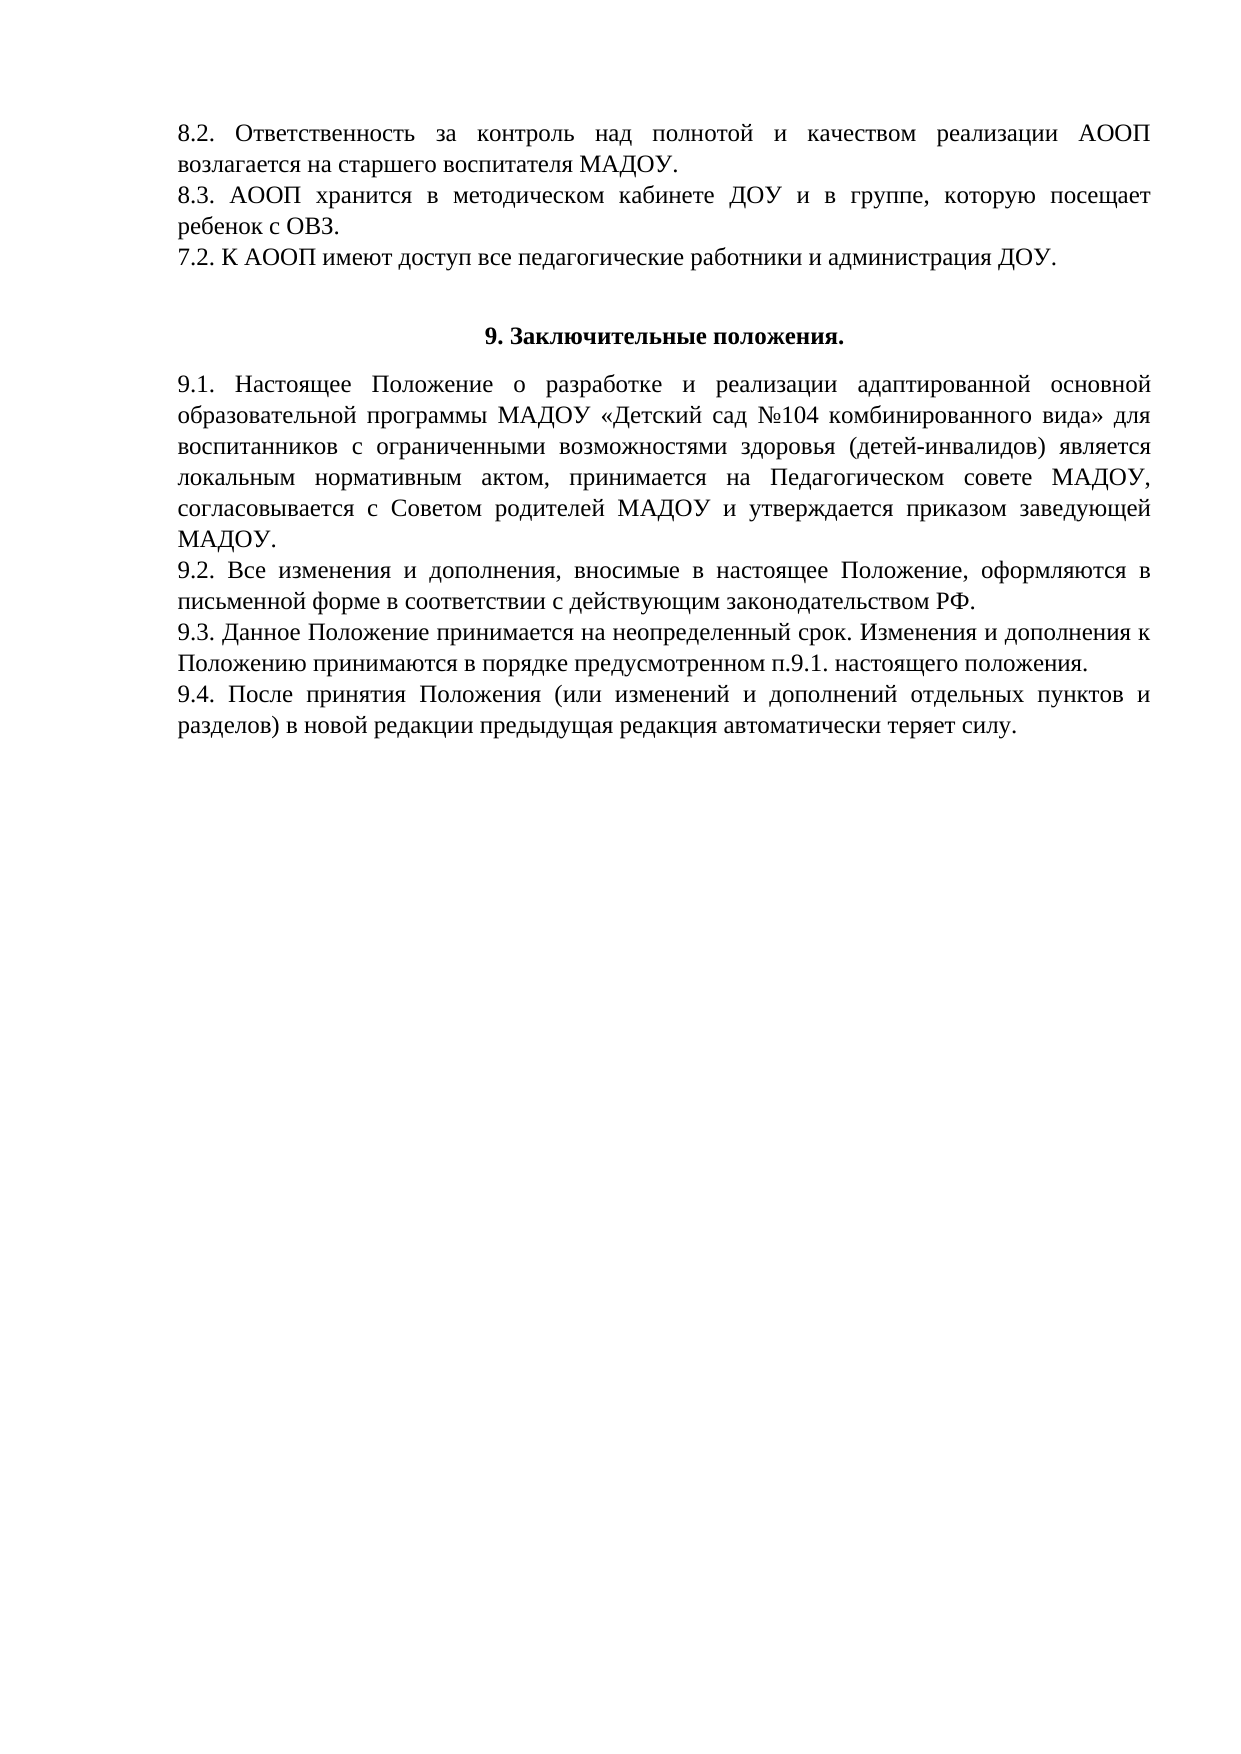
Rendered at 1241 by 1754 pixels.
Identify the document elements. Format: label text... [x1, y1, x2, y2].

text 8.2. Ответственность за контроль над полнотой и качеством реализации АООП возлагается на старшего воспитателя МАДОУ. [177, 118, 1152, 178]
text 9. Заключительные положения. [177, 321, 1152, 350]
text 9.3. Данное Положение принимается на неопределенный срок. Изменения и дополнения к Положению принимаются в порядке предусмотренном п.9.1. настоящего положения. [177, 617, 1152, 677]
text 9.4. После принятия Положения (или изменений и дополнений отдельных пунктов и разделов) в новой редакции предыдущая редакция автоматически теряет силу. [177, 679, 1152, 739]
text 9.2. Все изменения и дополнения, вносимые в настоящее Положение, оформляются в письменной форме в соответствии с действующим законодательством РФ. [177, 555, 1152, 615]
text 7.2. К АООП имеют доступ все педагогические работники и администрация ДОУ. [177, 242, 1152, 271]
text 8.3. АООП хранится в методическом кабинете ДОУ и в группе, которую посещает ребенок с ОВЗ. [177, 180, 1152, 240]
text 9.1. Настоящее Положение о разработке и реализации адаптированной основной образовательной программы МАДОУ «Детский сад №104 комбинированного вида» для воспитанников с ограниченными возможностями здоровья (детей-инвалидов) является локальным нормативным актом, принимается на Педагогическом совете МАДОУ, согласовывается с Советом родителей МАДОУ и утверждается приказом заведующей МАДОУ. [177, 369, 1152, 553]
